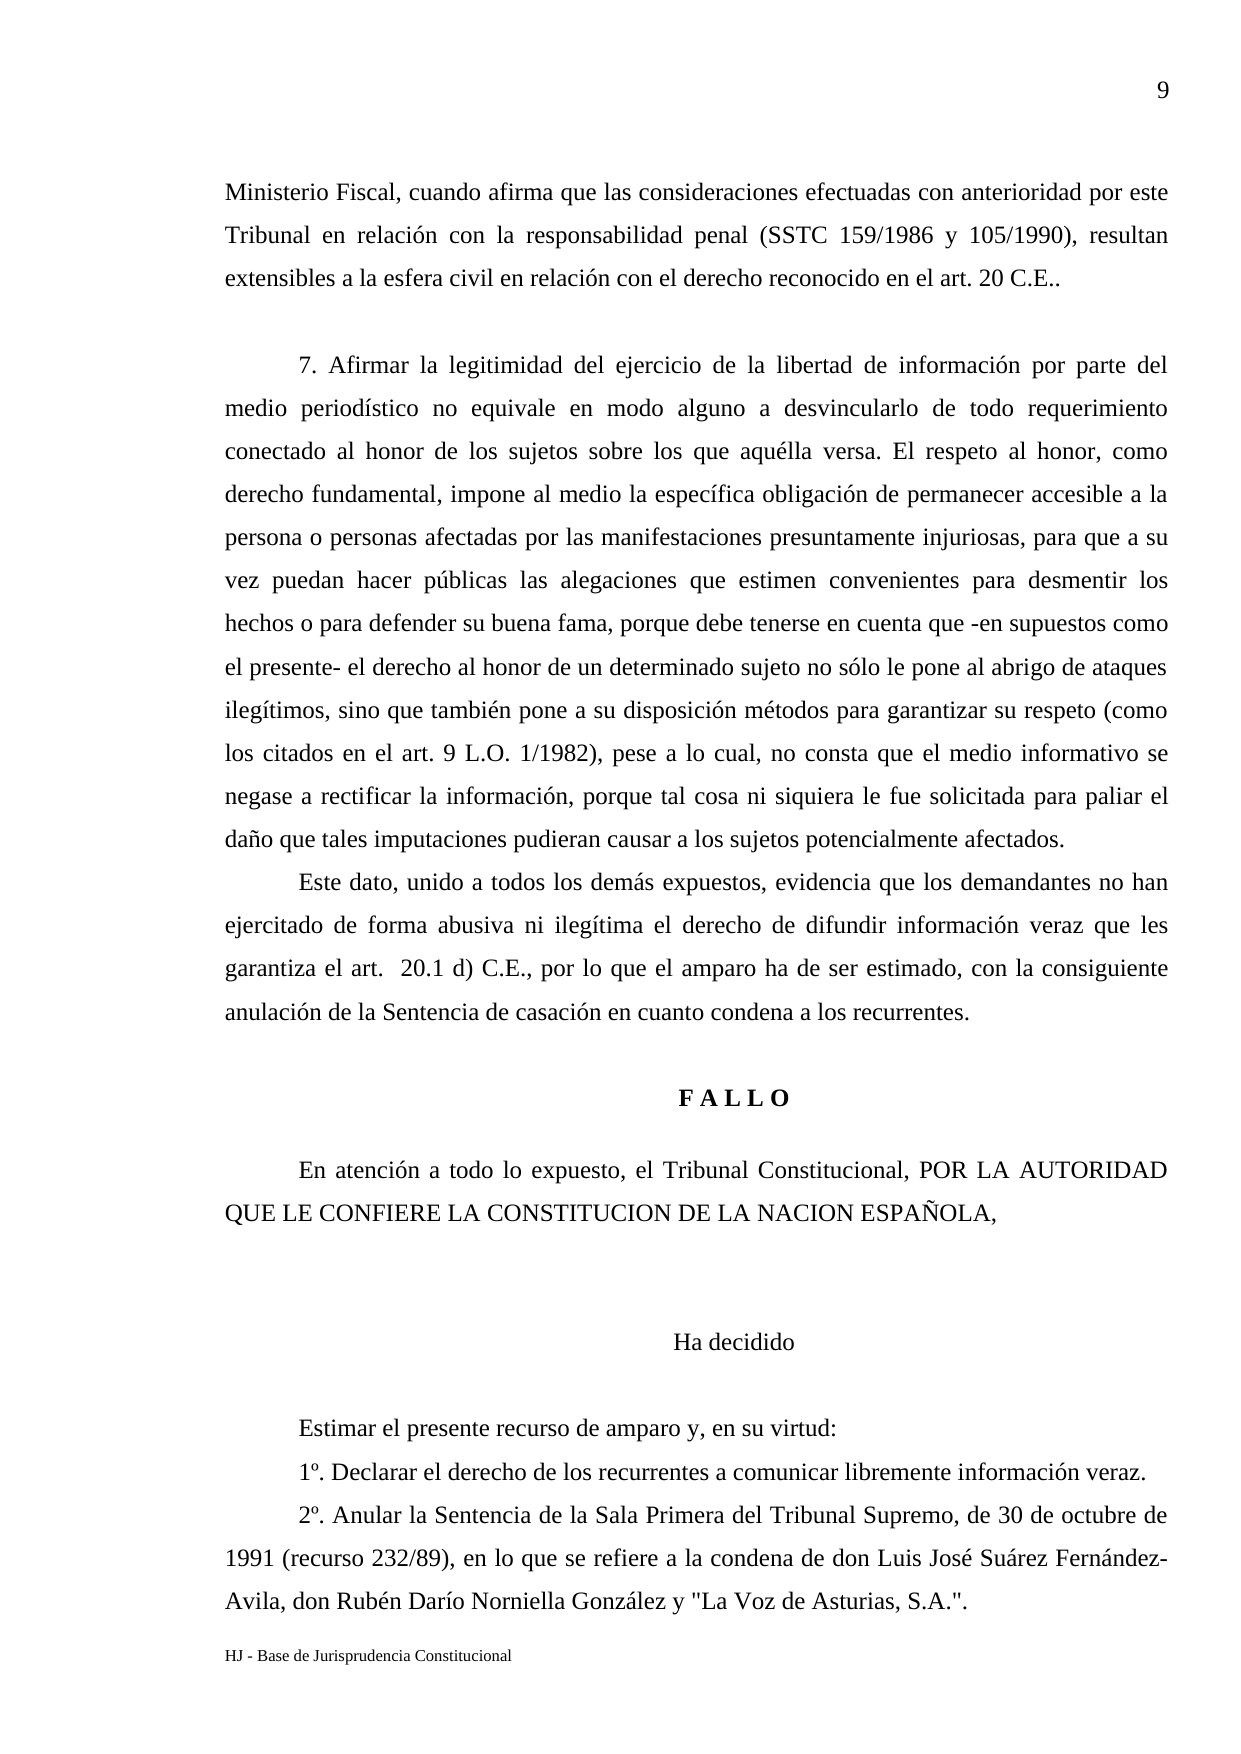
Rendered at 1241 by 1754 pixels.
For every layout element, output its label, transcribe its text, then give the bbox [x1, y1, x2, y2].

text 2º. Anular la Sentencia de la Sala Primera del Tribunal Supremo, de 30 de octubre de 1991 (recurso 232/89), en lo que se refiere a la condena de don Luis José Suárez Fernández-Avila, don Rubén Darío Norniella González y "La Voz de Asturias, S.A.". [224, 1500, 1169, 1615]
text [224, 177, 1169, 292]
text 7. Afirmar la legitimidad del ejercicio de la libertad de información por parte del medio periodístico no equivale en modo alguno a desvincularlo de todo requerimiento conectado al honor de los sujetos sobre los que aquélla versa. El respeto al honor, como derecho fundamental, impone al medio la específica obligación de permanecer accesible a la persona o personas afectadas por las manifestaciones presuntamente injuriosas, para que a su vez puedan hacer públicas las alegaciones que estimen convenientes para desmentir los hechos o para defender su buena fama, porque debe tenerse en cuenta que -en supuestos como el presente- el derecho al honor de un determinado sujeto no sólo le pone al abrigo de ataques ilegítimos, sino que también pone a su disposición métodos para garantizar su respeto (como los citados en el art. 9 L.O. 1/1982), pese a lo cual, no consta que el medio informativo se negase a rectificar la información, porque tal cosa ni siquiera le fue solicitada para paliar el daño que tales imputaciones pudieran causar a los sujetos potencialmente afectados. [224, 350, 1169, 853]
text En atención a todo lo expuesto, el Tribunal Constitucional, POR LA AUTORIDAD QUE LE CONFIERE LA CONSTITUCION DE LA NACION ESPAÑOLA, [224, 1155, 1169, 1227]
text Este dato, unido a todos los demás expuestos, evidencia que los demandantes no han ejercitado de forma abusiva ni ilegítima el derecho de difundir información veraz que les garantiza el art. 20.1 d) C.E., por lo que el amparo ha de ser estimado, con la consiguiente anulación de la Sentencia de casación en cuanto condena a los recurrentes. [224, 867, 1169, 1025]
text 1º. Declarar el derecho de los recurrentes a comunicar libremente información veraz. [224, 1457, 1169, 1485]
text Ha decidido [224, 1327, 1169, 1356]
text Estimar el presente recurso de amparo y, en su virtud: [224, 1413, 1169, 1442]
subtitle F A L L O [224, 1083, 1169, 1112]
